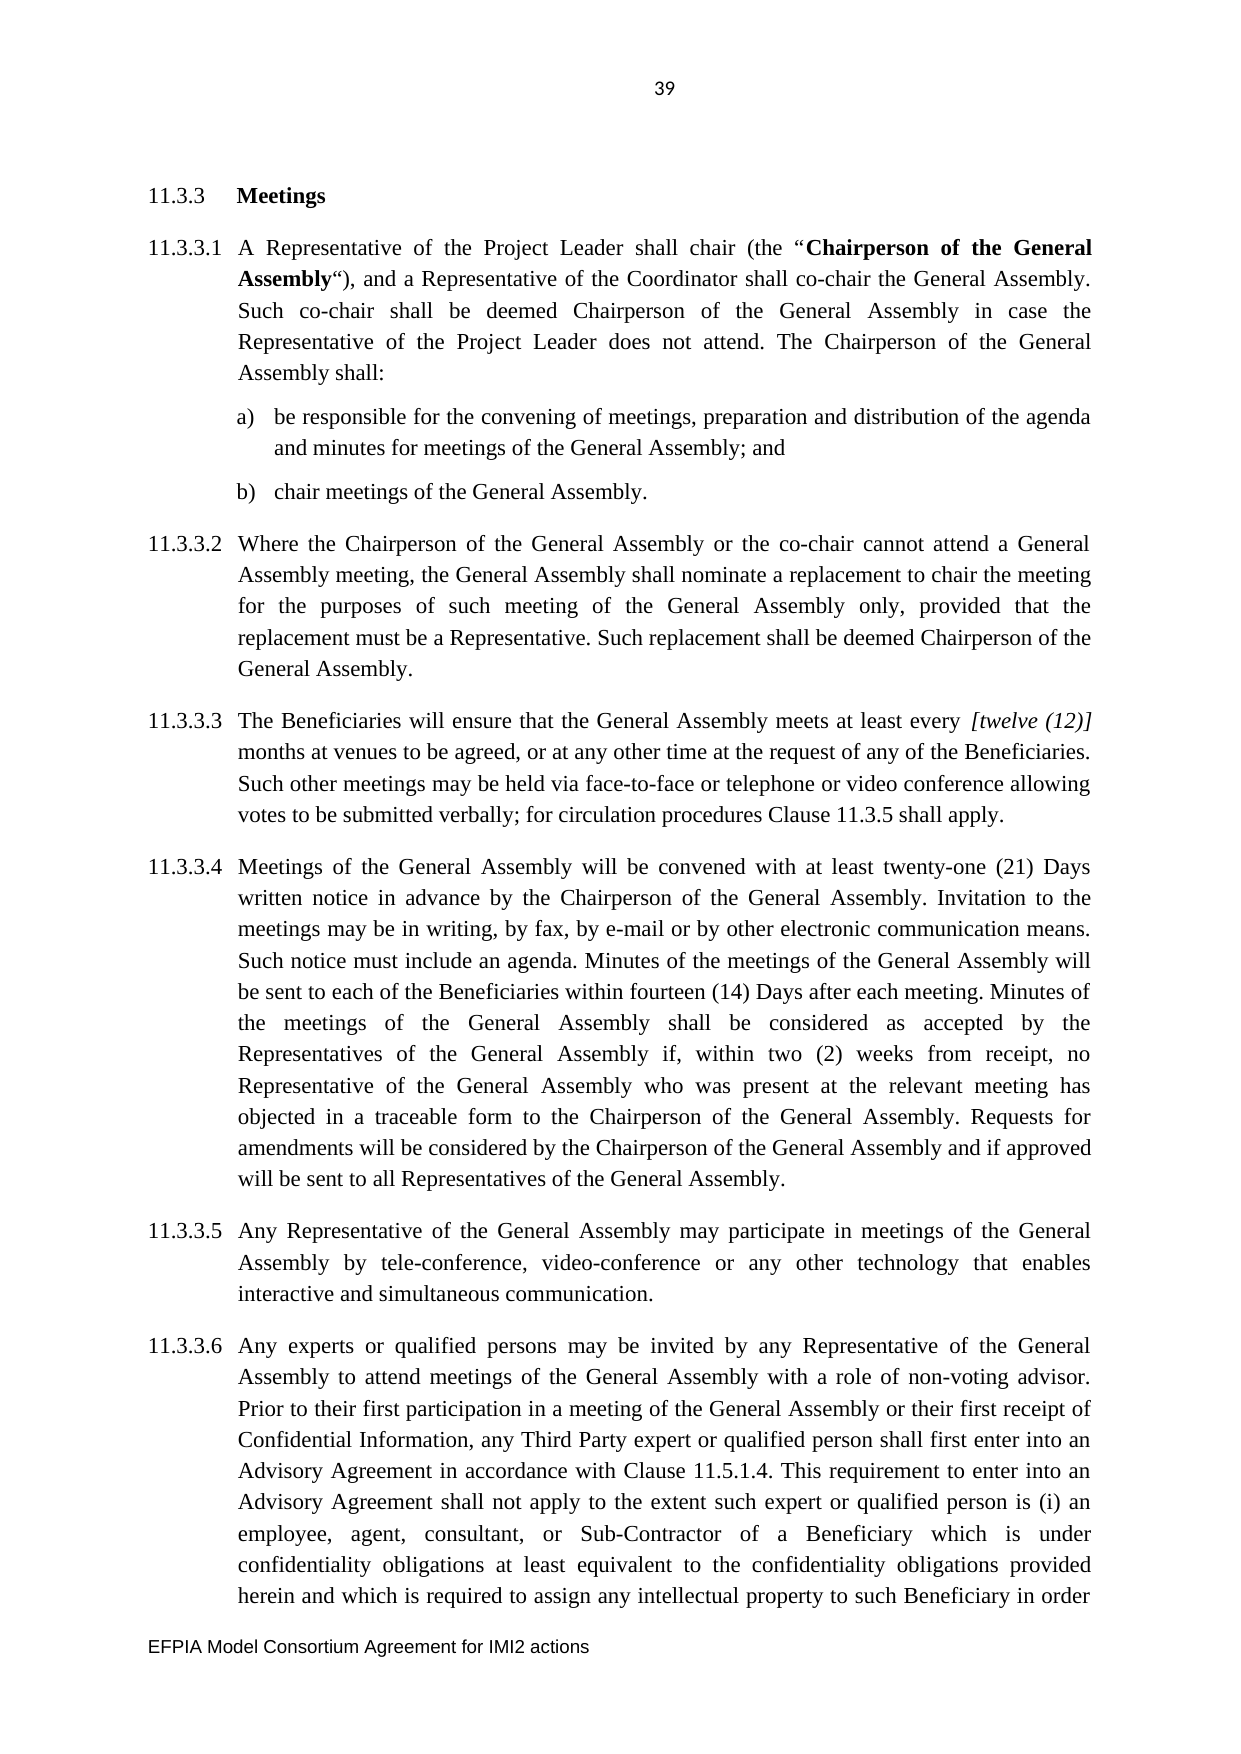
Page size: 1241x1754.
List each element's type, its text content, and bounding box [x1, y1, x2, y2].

text A Representative of the Project Leader shall chair (the “Chairperson of the General Assembly“), and a Representative of the Coordinator shall co-chair the General Assembly. Such co-chair shall be deemed Chairperson of the General Assembly in case the Representative of the Project Leader does not attend. The Chairperson of the General Assembly shall: [148, 229, 1092, 386]
list be responsible for the convening of meetings, preparation and distribution of the agenda and minutes for meetings of the General Assembly; and [236, 398, 1092, 461]
text Meetings of the General Assembly will be convened with at least twenty-one (21) Days written notice in advance by the Chairperson of the General Assembly. Invitation to the meetings may be in writing, by fax, by e-mail or by other electronic communication means. Such notice must include an agenda. Minutes of the meetings of the General Assembly will be sent to each of the Beneficiaries within fourteen (14) Days after each meeting. Minutes of the meetings of the General Assembly shall be considered as accepted by the Representatives of the General Assembly if, within two (2) weeks from receipt, no Representative of the General Assembly who was present at the relevant meeting has objected in a traceable form to the Chairperson of the General Assembly. Requests for amendments will be considered by the Chairperson of the General Assembly and if approved will be sent to all Representatives of the General Assembly. [148, 848, 1092, 1192]
text Where the Chairperson of the General Assembly or the co-chair cannot attend a General Assembly meeting, the General Assembly shall nominate a replacement to chair the meeting for the purposes of such meeting of the General Assembly only, provided that the replacement must be a Representative. Such replacement shall be deemed Chairperson of the General Assembly. [148, 525, 1092, 681]
subtitle Meetings [148, 177, 1092, 208]
text The Beneficiaries will ensure that the General Assembly meets at least every [twelve (12)] months at venues to be agreed, or at any other time at the request of any of the Beneficiaries. Such other meetings may be held via face-to-face or telephone or video conference allowing votes to be submitted verbally; for circulation procedures Clause 11.3.5 shall apply. [148, 702, 1092, 827]
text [148, 1327, 1092, 1608]
text Any Representative of the General Assembly may participate in meetings of the General Assembly by tele-conference, video-conference or any other technology that enables interactive and simultaneous communication. [148, 1213, 1092, 1306]
list chair meetings of the General Assembly. [236, 473, 1092, 504]
